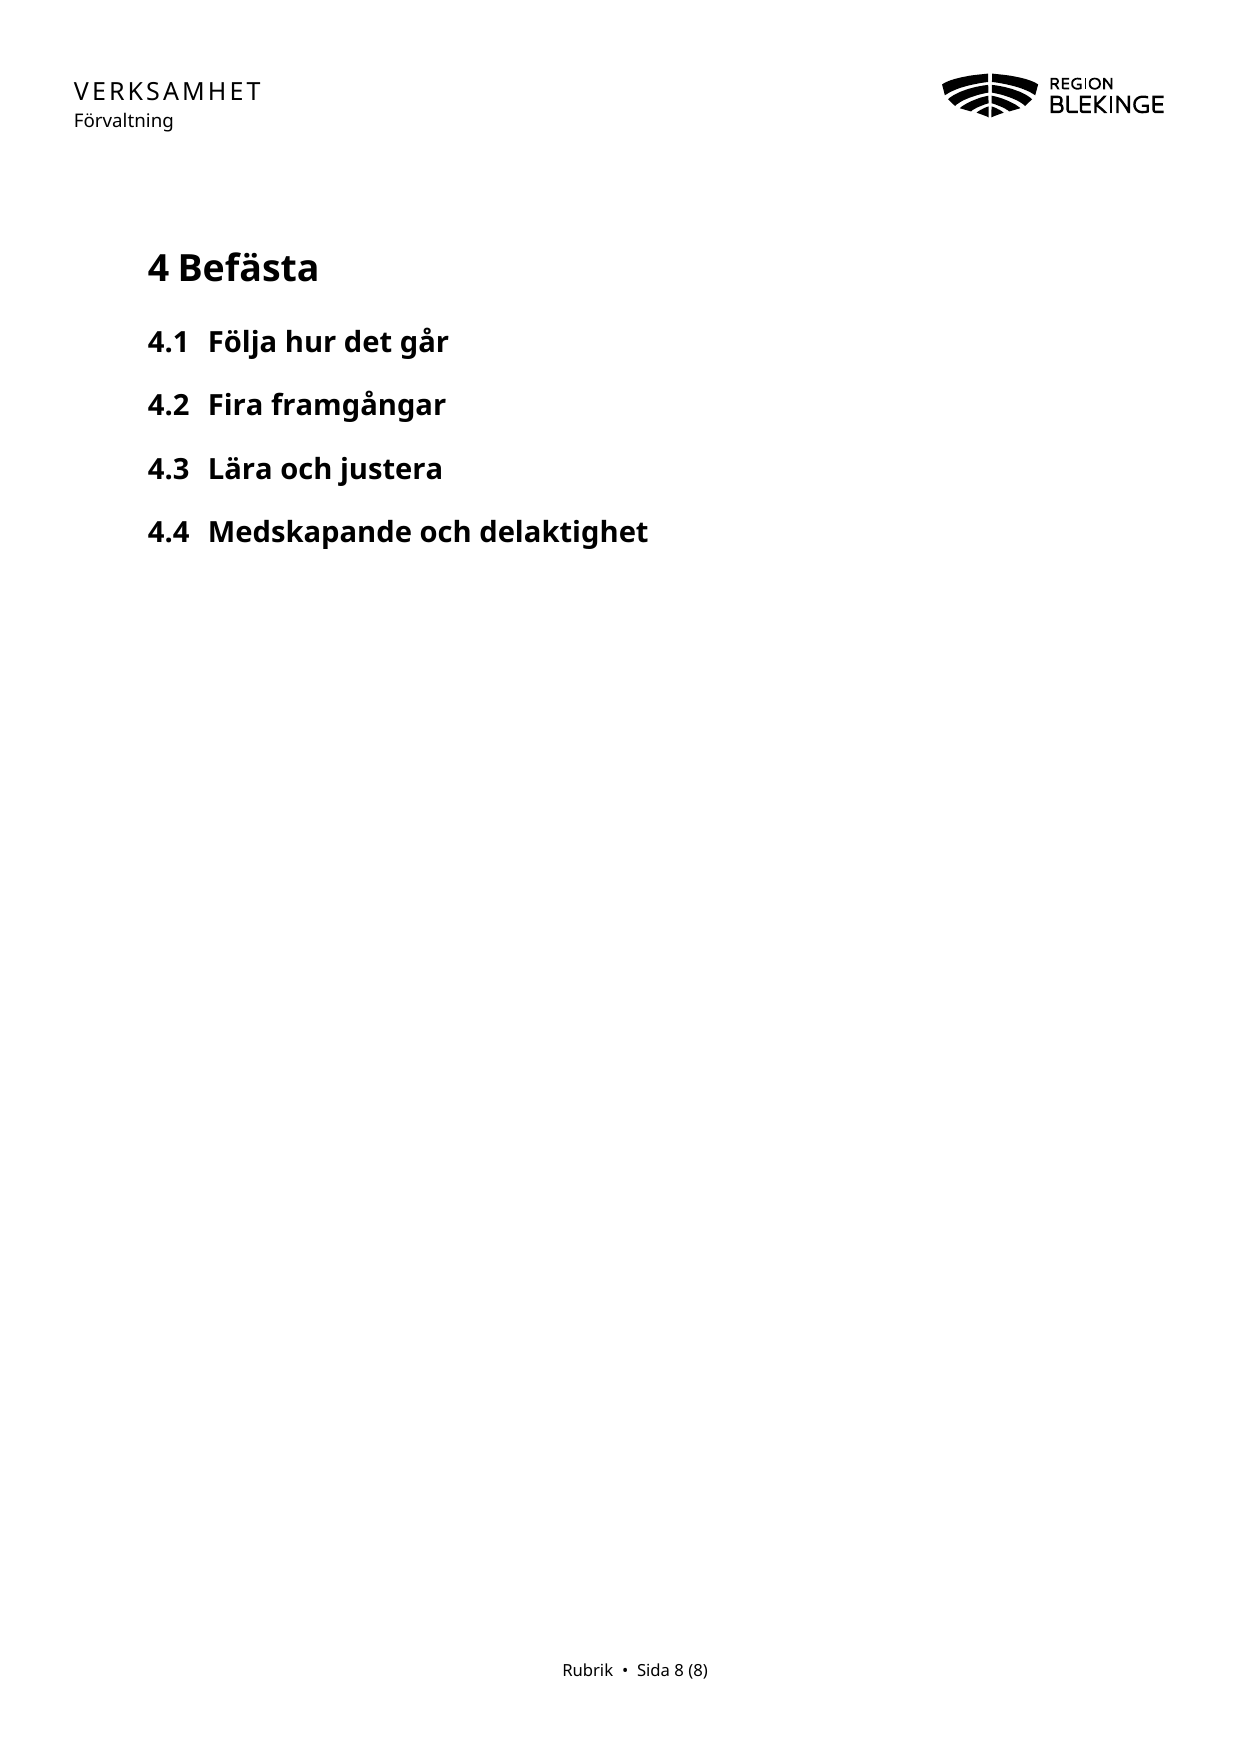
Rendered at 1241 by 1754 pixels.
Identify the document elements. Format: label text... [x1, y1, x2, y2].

subtitle Medskapande och delaktighet [148, 511, 1122, 551]
subtitle Fira framgångar [148, 385, 1122, 424]
subtitle Följa hur det går [148, 321, 1122, 361]
subtitle Befästa [148, 238, 1122, 292]
subtitle Lära och justera [148, 448, 1122, 488]
